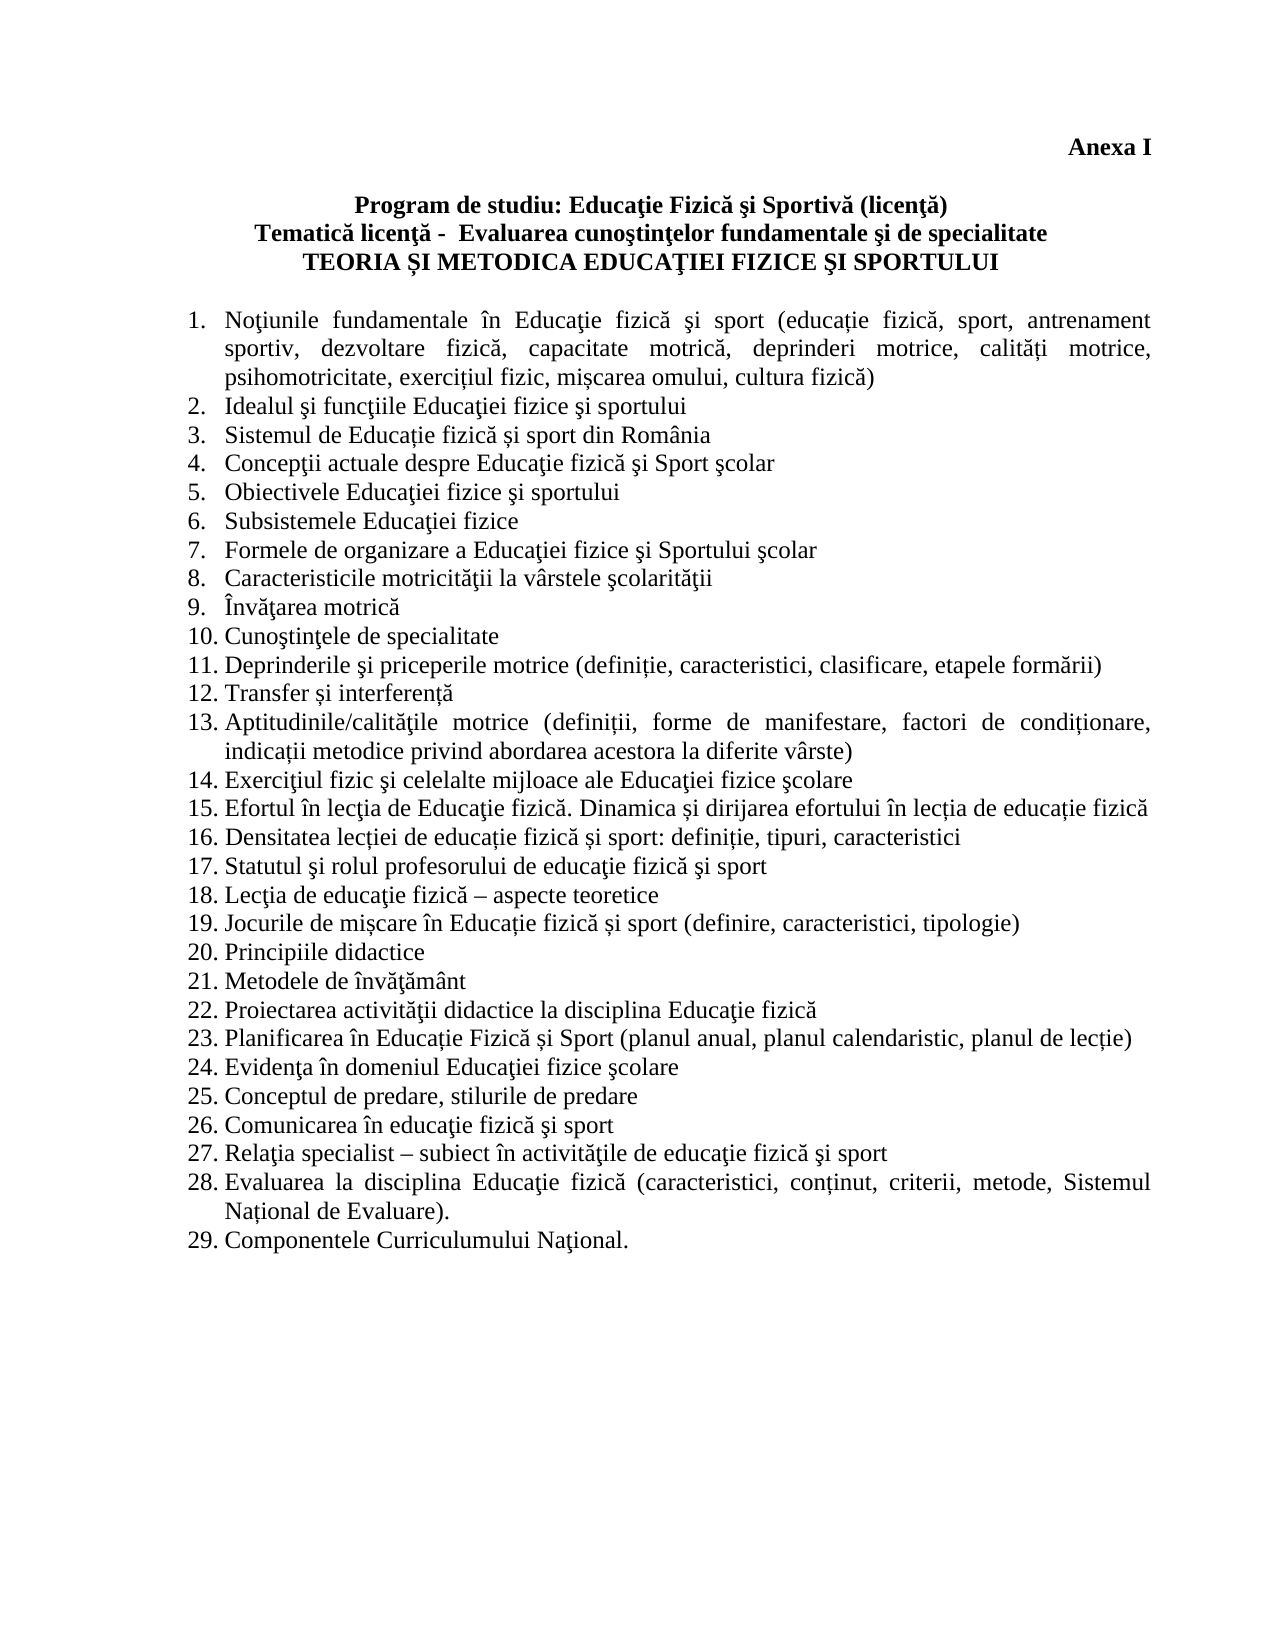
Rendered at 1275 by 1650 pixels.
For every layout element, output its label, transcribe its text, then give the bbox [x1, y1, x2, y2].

text Program de studiu: Educaţie Fizică şi Sportivă (licenţă) [150, 190, 1152, 218]
list Caracteristicile motricităţii la vârstele şcolarităţii [187, 563, 1152, 592]
list Transfer și interferență [187, 678, 1152, 707]
list Noţiunile fundamentale în Educaţie fizică şi sport (educație fizică, sport, antrenament sportiv, dezvoltare fizică, capacitate motrică, deprinderi motrice, calități motrice, psihomotricitate, exercițiul fizic, mișcarea omului, cultura fizică) [187, 305, 1152, 391]
list Efortul în lecţia de Educaţie fizică. Dinamica și dirijarea efortului în lecția de educație fizică [187, 793, 1152, 822]
list Formele de organizare a Educaţiei fizice şi Sportului şcolar [187, 535, 1152, 563]
list Subsistemele Educaţiei fizice [187, 506, 1152, 535]
list Densitatea lecției de educație fizică și sport: definiție, tipuri, caracteristici [187, 822, 1152, 851]
list Comunicarea în educaţie fizică şi sport [187, 1110, 1152, 1138]
list Învăţarea motrică [187, 592, 1152, 621]
list Conceptul de predare, stilurile de predare [187, 1081, 1152, 1110]
text Tematică licenţă - Evaluarea cunoştinţelor fundamentale şi de specialitate [150, 218, 1152, 247]
list Idealul şi funcţiile Educaţiei fizice şi sportului [187, 391, 1152, 420]
list Evaluarea la disciplina Educaţie fizică (caracteristici, conținut, criterii, metode, Sistemul Național de Evaluare). [187, 1167, 1152, 1225]
list Relaţia specialist – subiect în activităţile de educaţie fizică şi sport [187, 1138, 1152, 1167]
list Planificarea în Educație Fizică și Sport (planul anual, planul calendaristic, planul de lecție) [187, 1023, 1152, 1052]
list Metodele de învăţământ [187, 966, 1152, 995]
list Lecţia de educaţie fizică – aspecte teoretice [187, 880, 1152, 908]
list Exerciţiul fizic şi celelalte mijloace ale Educaţiei fizice şcolare [187, 765, 1152, 793]
list Aptitudinile/calităţile motrice (definiții, forme de manifestare, factori de condiționare, indicații metodice privind abordarea acestora la diferite vârste) [187, 707, 1152, 765]
list Obiectivele Educaţiei fizice şi sportului [187, 477, 1152, 506]
list Proiectarea activităţii didactice la disciplina Educaţie fizică [187, 995, 1152, 1023]
list Evidenţa în domeniul Educaţiei fizice şcolare [187, 1052, 1152, 1081]
list Concepţii actuale despre Educaţie fizică şi Sport şcolar [187, 448, 1152, 477]
list Jocurile de mișcare în Educație fizică și sport (definire, caracteristici, tipologie) [187, 908, 1152, 937]
list Statutul şi rolul profesorului de educaţie fizică şi sport [187, 851, 1152, 880]
list Sistemul de Educație fizică și sport din România [187, 420, 1152, 448]
list Cunoştinţele de specialitate [187, 621, 1152, 650]
list Deprinderile şi priceperile motrice (definiție, caracteristici, clasificare, etapele formării) [187, 650, 1152, 678]
text Anexa I [675, 132, 1152, 161]
list Componentele Curriculumului Naţional. [187, 1225, 1152, 1253]
text TEORIA ȘI METODICA EDUCAŢIEI FIZICE ŞI SPORTULUI [150, 247, 1152, 276]
list Principiile didactice [187, 937, 1152, 966]
